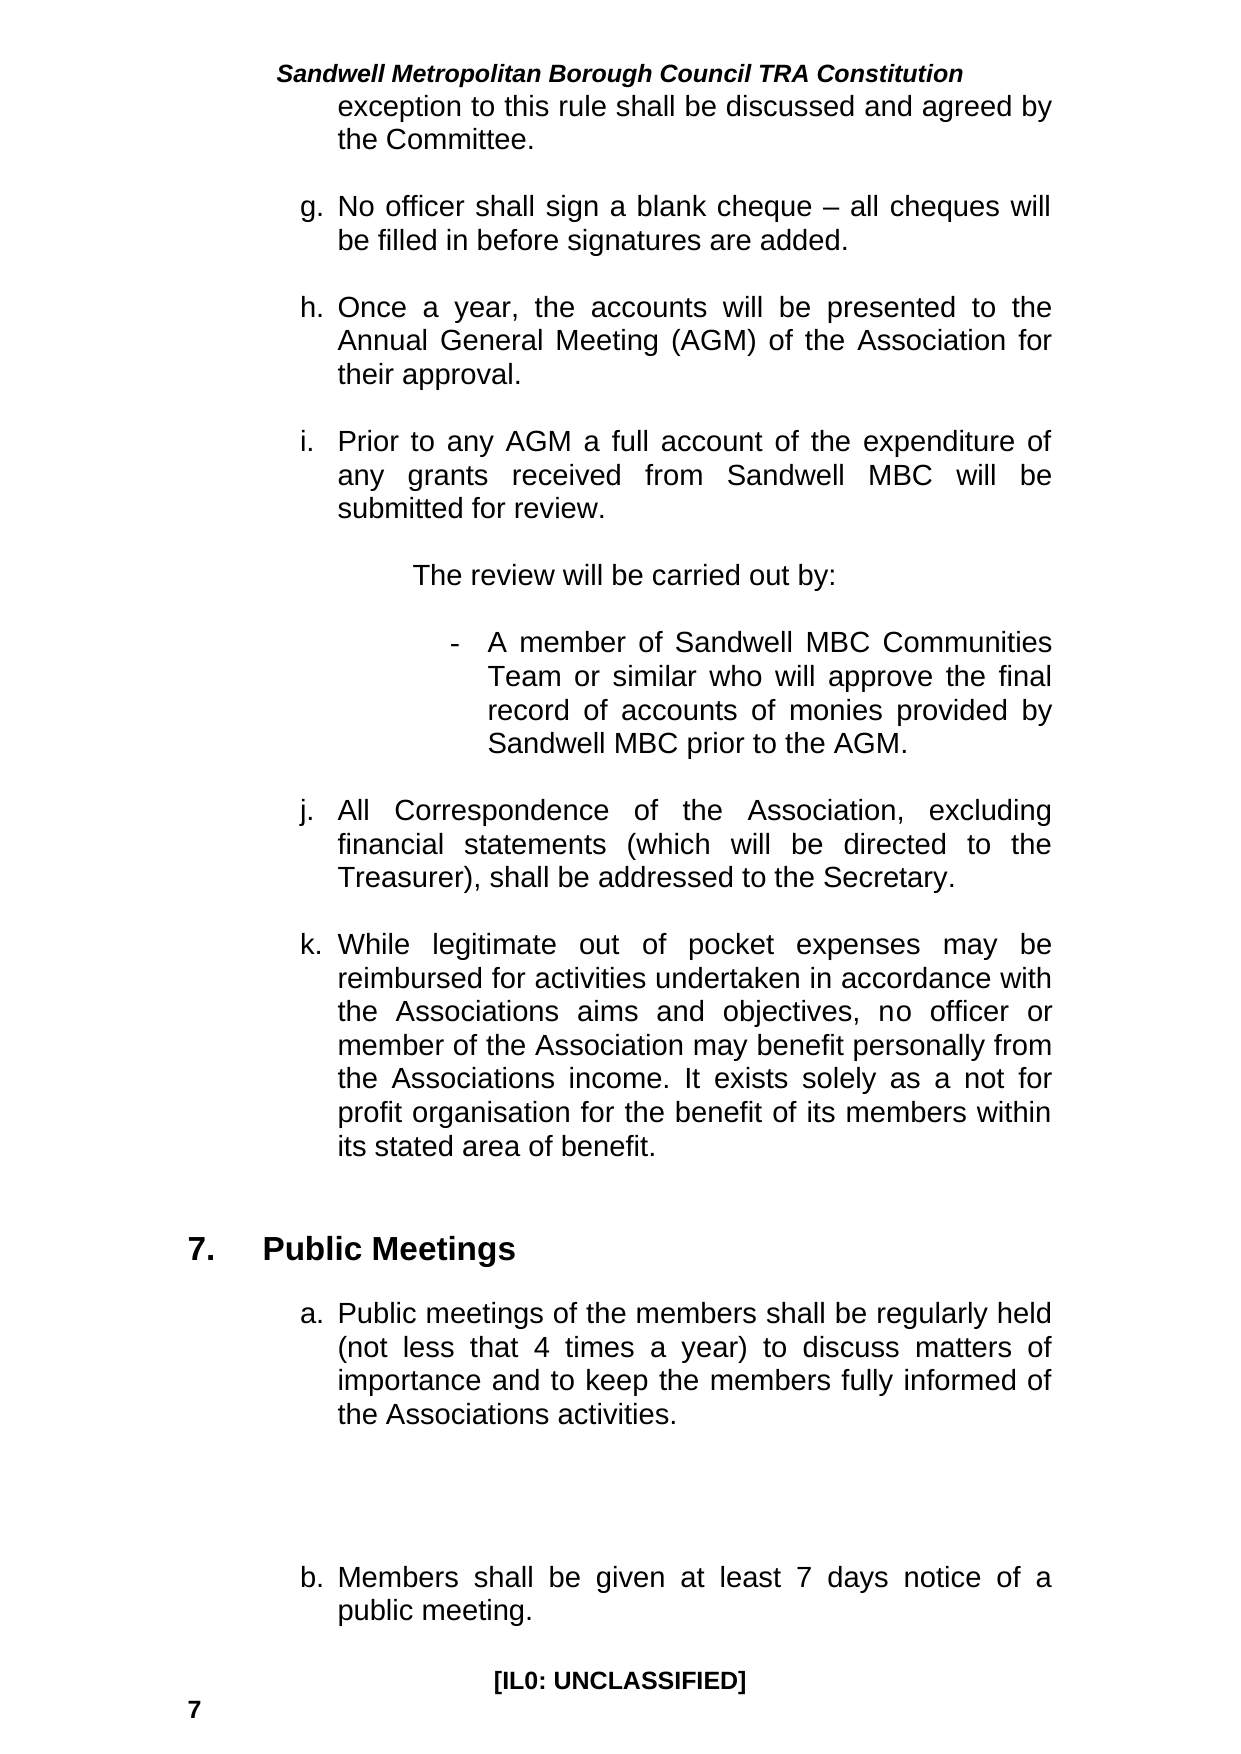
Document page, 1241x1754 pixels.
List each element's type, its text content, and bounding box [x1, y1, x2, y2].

list Public meetings of the members shall be regularly held (not less that 4 times a year) to discuss matters of importance and to keep the members fully informed of the Associations activities. [300, 1296, 1053, 1431]
list All Correspondence of the Association, excluding financial statements (which will be directed to the Treasurer), shall be addressed to the Secretary. [300, 793, 1053, 894]
list While legitimate out of pocket expenses may be reimbursed for activities undertaken in accordance with the Associations aims and objectives, no officer or member of the Association may benefit personally from the Associations income. It exists solely as a not for profit organisation for the benefit of its members within its stated area of benefit. [300, 927, 1053, 1162]
text The review will be carried out by: [412, 558, 1053, 592]
subtitle Public Meetings [187, 1229, 1053, 1268]
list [300, 89, 1053, 156]
list Prior to any AGM a full account of the expenditure of any grants received from Sandwell MBC will be submitted for review. [300, 424, 1053, 525]
list Members shall be given at least 7 days notice of a public meeting. [300, 1560, 1053, 1627]
list No officer shall sign a blank cheque – all cheques will be filled in before signatures are added. [300, 189, 1053, 256]
list Once a year, the accounts will be presented to the Annual General Meeting (AGM) of the Association for their approval. [300, 290, 1053, 391]
list A member of Sandwell MBC Communities Team or similar who will approve the final record of accounts of monies provided by Sandwell MBC prior to the AGM. [450, 625, 1053, 759]
